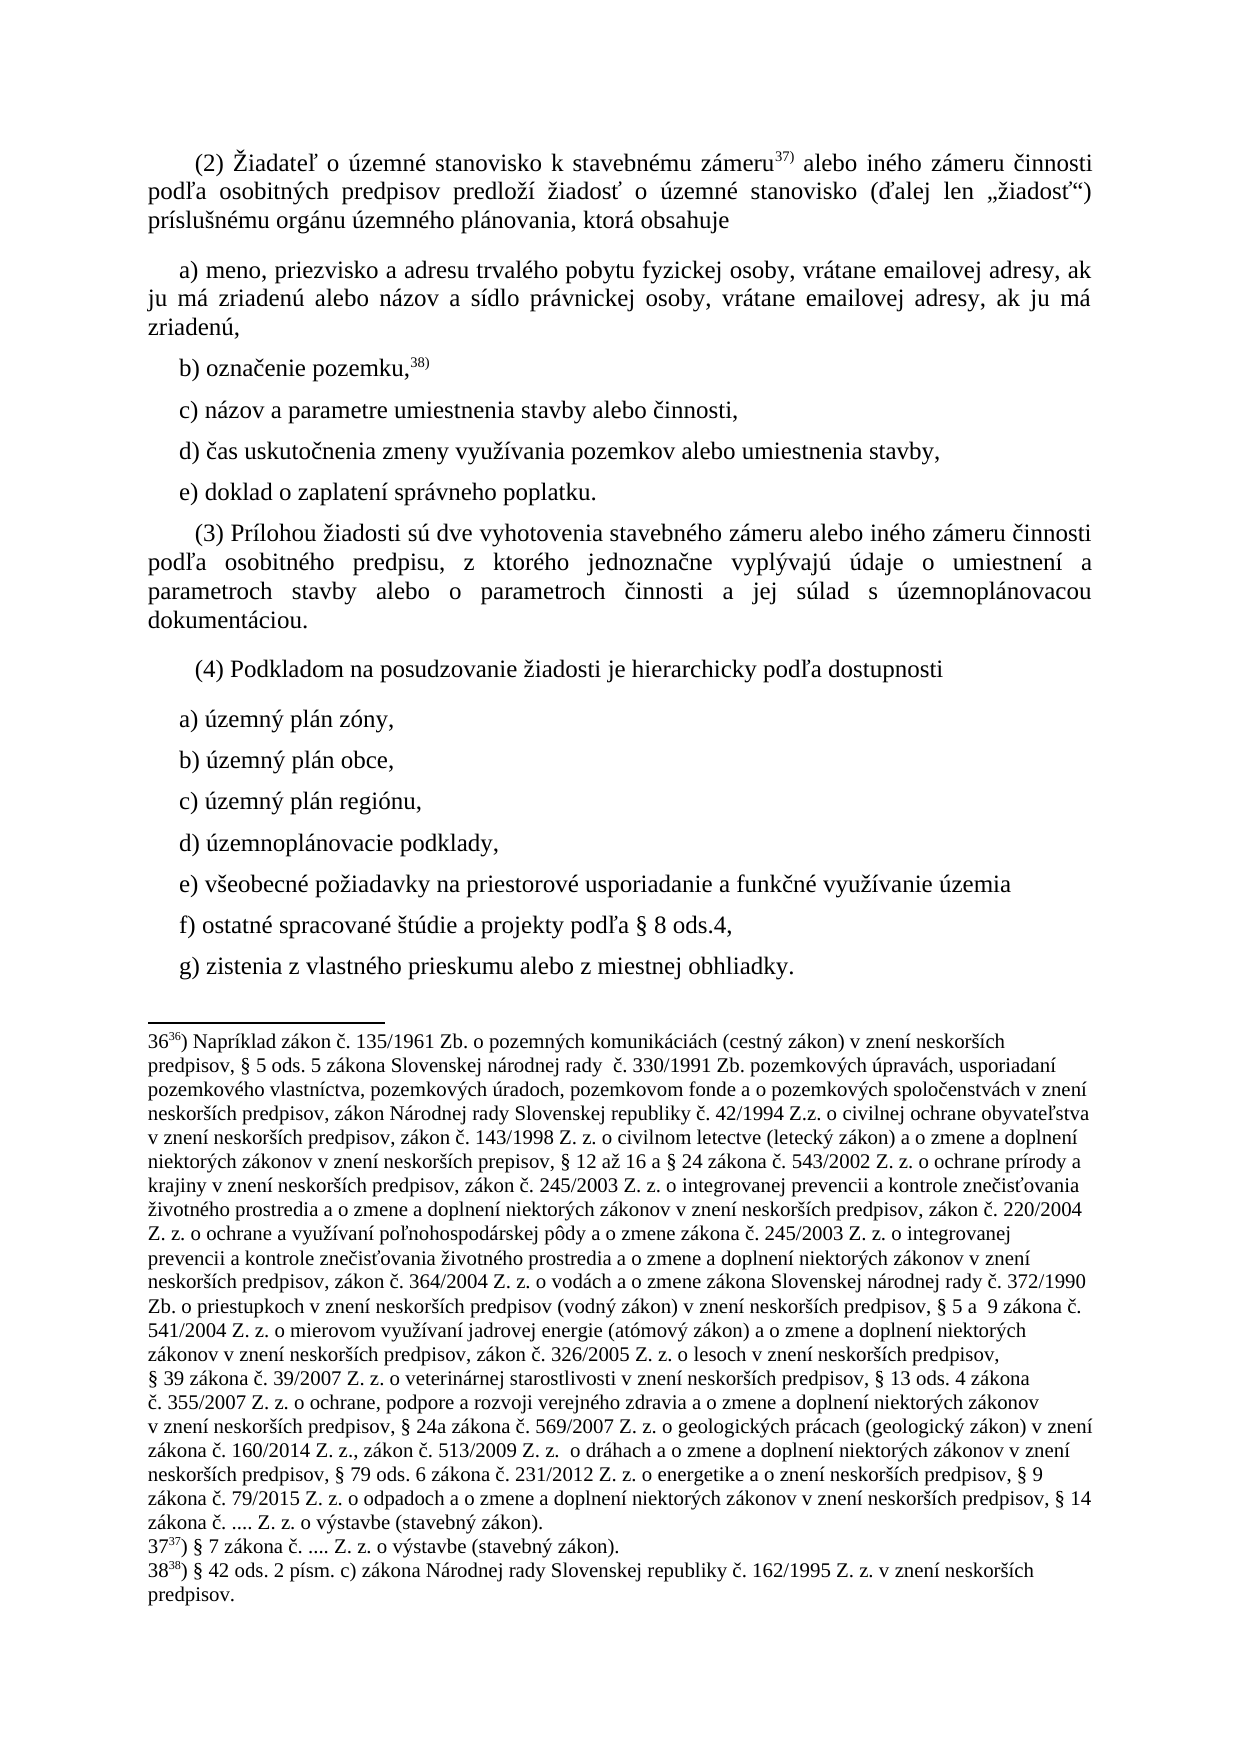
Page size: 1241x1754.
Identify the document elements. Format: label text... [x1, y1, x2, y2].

text a) územný plán zóny, [148, 704, 1093, 733]
text b) označenie pozemku,) [148, 353, 1093, 382]
text c) názov a parametre umiestnenia stavby alebo činnosti, [148, 395, 1093, 423]
text d) čas uskutočnenia zmeny využívania pozemkov alebo umiestnenia stavby, [148, 436, 1093, 465]
text f) ostatné spracované štúdie a projekty podľa § 8 ods.4, [148, 910, 1093, 939]
text e) všeobecné požiadavky na priestorové usporiadanie a funkčné využívanie územia [148, 869, 1093, 898]
text (4) Podkladom na posudzovanie žiadosti je hierarchicky podľa dostupnosti [148, 654, 1093, 683]
text c) územný plán regiónu, [148, 786, 1093, 815]
text a) meno, priezvisko a adresu trvalého pobytu fyzickej osoby, vrátane emailovej adresy, ak ju má zriadenú alebo názov a sídlo právnickej osoby, vrátane emailovej adresy, ak ju má zriadenú, [148, 255, 1093, 341]
text e) doklad o zaplatení správneho poplatku. [148, 477, 1093, 506]
text (3) Prílohou žiadosti sú dve vyhotovenia stavebného zámeru alebo iného zámeru činnosti podľa osobitného predpisu, z ktorého jednoznačne vyplývajú údaje o umiestnení a parametroch stavby alebo o parametroch činnosti a jej súlad s územnoplánovacou dokumentáciou. [148, 518, 1093, 633]
text g) zistenia z vlastného prieskumu alebo z miestnej obhliadky. [148, 951, 1093, 980]
text (2) Žiadateľ o územné stanovisko k stavebnému zámeru) alebo iného zámeru činnosti podľa osobitných predpisov predloží žiadosť o územné stanovisko (ďalej len „žiadosť“) príslušnému orgánu územného plánovania, ktorá obsahuje [148, 148, 1093, 234]
text b) územný plán obce, [148, 745, 1093, 774]
text d) územnoplánovacie podklady, [148, 828, 1093, 856]
